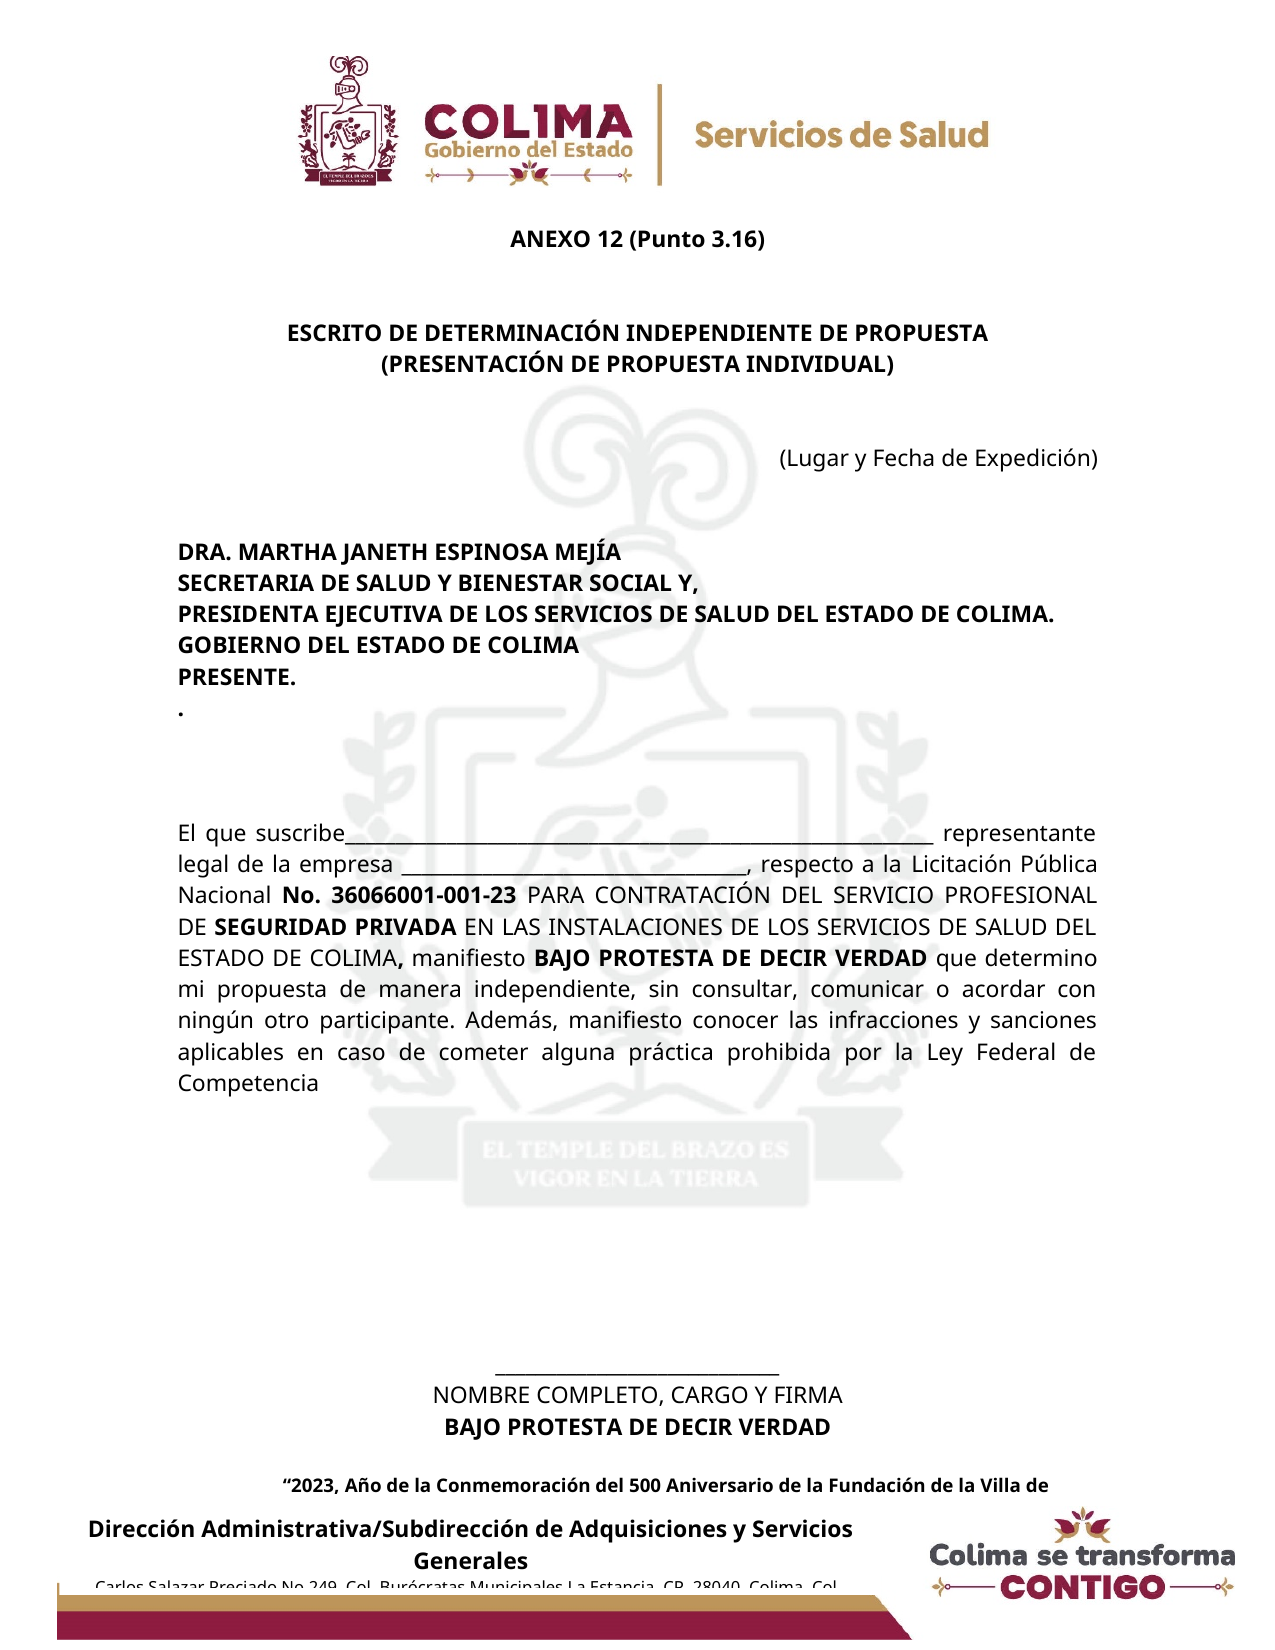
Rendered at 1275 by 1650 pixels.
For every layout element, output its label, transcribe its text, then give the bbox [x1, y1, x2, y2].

text (Lugar y Fecha de Expedición) [177, 442, 1098, 473]
text ANEXO 12 (Punto 3.16) [177, 223, 1098, 254]
text PRESENTE. [177, 661, 1098, 692]
text SECRETARIA DE SALUD Y BIENESTAR SOCIAL Y, [177, 567, 1098, 598]
text . [177, 692, 1098, 723]
text GOBIERNO DEL ESTADO DE COLIMA [177, 629, 1098, 661]
picture [57, 1506, 1235, 1640]
text (PRESENTACIÓN DE PROPUESTA INDIVIDUAL) [177, 348, 1098, 379]
text NOMBRE COMPLETO, CARGO Y FIRMA [177, 1379, 1098, 1411]
text PRESIDENTA EJECUTIVA DE LOS SERVICIOS DE SALUD DEL ESTADO DE COLIMA. [177, 598, 1098, 629]
text ESCRITO DE DETERMINACIÓN INDEPENDIENTE DE PROPUESTA [177, 317, 1098, 348]
subtitle DRA. MARTHA JANETH ESPINOSA MEJÍA [177, 536, 1098, 567]
text El que suscribe__________________________________________________________ representante legal de la empresa __________________________________, respecto a la Licitación Pública Nacional No. 36066001-001-23 PARA CONTRATACIÓN DEL SERVICIO PROFESIONAL DE SEGURIDAD PRIVADA EN LAS INSTALACIONES DE LOS SERVICIOS DE SALUD DEL ESTADO DE COLIMA, manifiesto BAJO PROTESTA DE DECIR VERDAD que determino mi propuesta de manera independiente, sin consultar, comunicar o acordar con ningún otro participante. Además, manifiesto conocer las infracciones y sanciones aplicables en caso de cometer alguna práctica prohibida por la Ley Federal de Competencia [177, 817, 1098, 1098]
picture [54, 0, 1221, 1222]
text BAJO PROTESTA DE DECIR VERDAD [177, 1411, 1098, 1442]
text ____________________________ [177, 1348, 1098, 1379]
